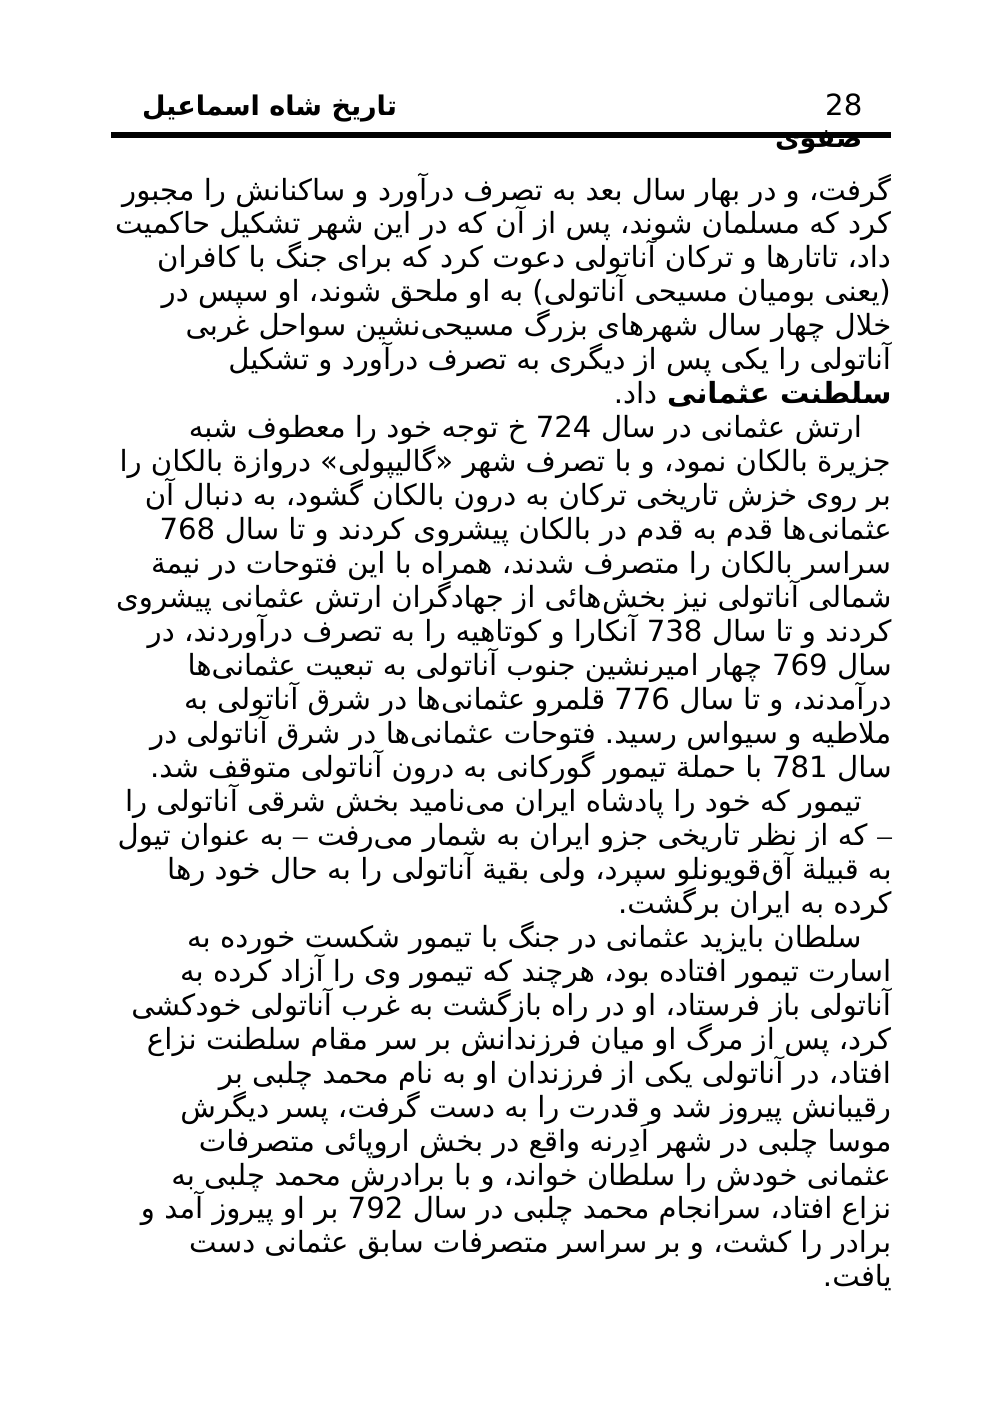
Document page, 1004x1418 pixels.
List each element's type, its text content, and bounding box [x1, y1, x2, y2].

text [112, 173, 892, 411]
text تیمور که خود را پادشاه ایران می‌نامید بخش شرقی آناتولی را – که از نظر تاریخی جزو ایران به شمار می‌رفت – به عنوان تیول به قبیلة آق‌قویونلو سپرد، ولی بقیة آناتولی را به حال خود رها کرده به ایران برگشت. [112, 784, 892, 920]
text ارتش عثمانی در سال 724 خ توجه خود را معطوف شبه جزیرة بالکان نمود، و با تصرف شهر «گالیپولی» دروازة بالکان را بر روی خزش تاریخی ترکان به درون بالکان گشود، به دنبال آن عثمانی‌ها قدم به قدم در بالکان پیشروی کردند و تا سال 768 سراسر بالکان را متصرف شدند، همراه با این فتوحات در نیمة شمالی آناتولی نیز بخش‌هائی از جهادگران ارتش عثمانی پیشروی کردند و تا سال 738 آنکارا و کوتاهیه را به تصرف درآوردند، در سال 769 چهار امیرنشین جنوب آناتولی به تبعیت عثمانی‌ها درآمدند، و تا سال 776 قلمرو عثمانی‌ها در شرق آناتولی به ملاطیه و سیواس رسید. فتوحات عثمانی‌ها در شرق آناتولی در سال 781 با حملة تیمور گورکانی به درون آناتولی متوقف شد. [112, 411, 892, 784]
text سلطان بایزید عثمانی در جنگ با تیمور شکست خورده به اسارت تیمور افتاده بود، هرچند که تیمور وی را آزاد کرده به آناتولی باز فرستاد، او در راه بازگشت به غرب آناتولی خودکشی کرد، پس از مرگ او میان فرزندانش بر سر مقام سلطنت نزاع افتاد، در آناتولی یکی از فرزندان او به نام محمد چلبی بر رقیبانش پیروز شد و قدرت را به دست گرفت، پسر دیگرش موسا چلبی در شهر اَدِرنه واقع در بخش اروپائی متصرفات عثمانی خودش را سلطان خواند، و با برادرش محمد چلبی به نزاع افتاد، سرانجام محمد چلبی در سال 792 بر او پیروز آمد و برادر را کشت، و بر سراسر متصرفات سابق عثمانی دست یافت. [112, 920, 892, 1294]
